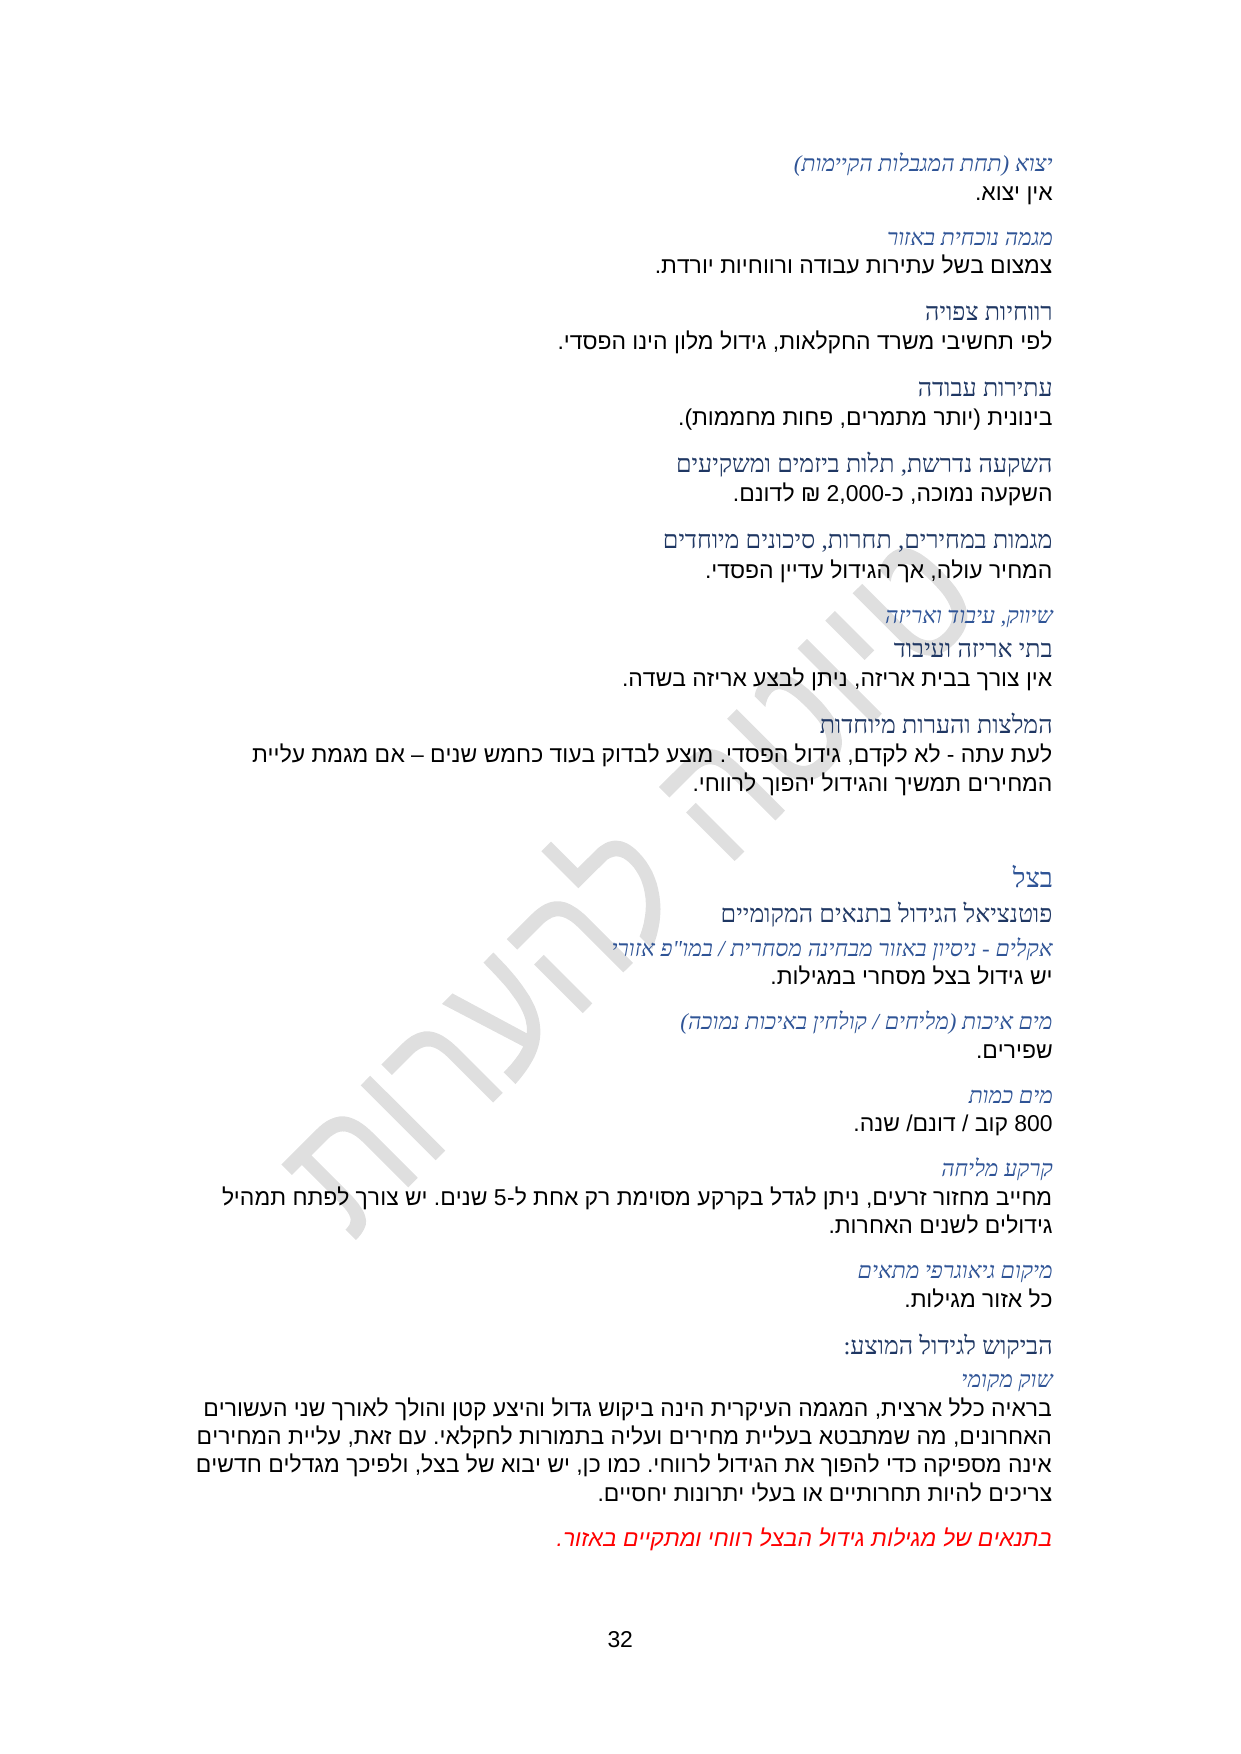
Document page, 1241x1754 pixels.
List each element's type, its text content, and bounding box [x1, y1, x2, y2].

text בינונית (יותר מתמרים, פחות מחממות). [187, 404, 1053, 431]
subtitle קרקע מליחה [187, 1155, 1053, 1182]
text צמצום בשל עתירות עבודה ורווחיות יורדת. [187, 252, 1053, 278]
subtitle הביקוש לגידול המוצע: [187, 1331, 1053, 1360]
subtitle מגמות במחירים, תחרות, סיכונים מיוחדים [187, 526, 1053, 554]
subtitle אקלים - ניסיון באזור מבחינה מסחרית / במו"פ אזורי [187, 935, 1053, 961]
subtitle רווחיות צפויה [187, 297, 1053, 326]
subtitle מיקום גיאוגרפי מתאים [187, 1257, 1053, 1284]
text לעת עתה - לא לקדם, גידול הפסדי. מוצע לבדוק בעוד כחמש שנים – אם מגמת עליית המחירים תמשיך והגידול יהפוך לרווחי. [187, 741, 1053, 796]
subtitle בצל [187, 862, 1053, 893]
subtitle פוטנציאל הגידול בתנאים המקומיים [187, 899, 1053, 928]
text מחייב מחזור זרעים, ניתן לגדל בקרקע מסוימת רק אחת ל-5 שנים. יש צורך לפתח תמהיל גידולים לשנים האחרות. [187, 1184, 1053, 1239]
text לפי תחשיבי משרד החקלאות, גידול מלון הינו הפסדי. [187, 328, 1053, 354]
subtitle עתירות עבודה [187, 373, 1053, 402]
text 800 קוב / דונם/ שנה. [187, 1110, 1053, 1137]
subtitle השקעה נדרשת, תלות ביזמים ומשקיעים [187, 449, 1053, 478]
subtitle המלצות והערות מיוחדות [187, 710, 1053, 739]
text שפירים. [187, 1037, 1053, 1063]
subtitle מים כמות [187, 1082, 1053, 1108]
text אין יצוא. [187, 178, 1053, 205]
text בתנאים של מגילות גידול הבצל רווחי ומתקיים באזור. [187, 1525, 1053, 1551]
text בראיה כלל ארצית, המגמה העיקרית הינה ביקוש גדול והיצע קטן והולך לאורך שני העשורים האחרונים, מה שמתבטא בעליית מחירים ועליה בתמורות לחקלאי. עם זאת, עליית המחירים אינה מספיקה כדי להפוך את הגידול לרווחי. כמו כן, יש יבוא של בצל, ולפיכך מגדלים חדשים צריכים להיות תחרותיים או בעלי יתרונות יחסיים. [187, 1394, 1053, 1506]
subtitle יצוא (תחת המגבלות הקיימות) [187, 150, 1053, 176]
text יש גידול בצל מסחרי במגילות. [187, 963, 1053, 989]
subtitle שיווק, עיבוד ואריזה [187, 602, 1053, 628]
text אין צורך בבית אריזה, ניתן לבצע אריזה בשדה. [187, 665, 1053, 692]
subtitle מגמה נוכחית באזור [187, 223, 1053, 250]
text המחיר עולה, אך הגידול עדיין הפסדי. [187, 557, 1053, 583]
subtitle בתי אריזה ועיבוד [187, 634, 1053, 663]
text כל אזור מגילות. [187, 1286, 1053, 1312]
text השקעה נמוכה, כ-2,000 ₪ לדונם. [187, 480, 1053, 507]
subtitle מים איכות (מליחים / קולחין באיכות נמוכה) [187, 1008, 1053, 1035]
subtitle שוק מקומי [187, 1366, 1053, 1392]
